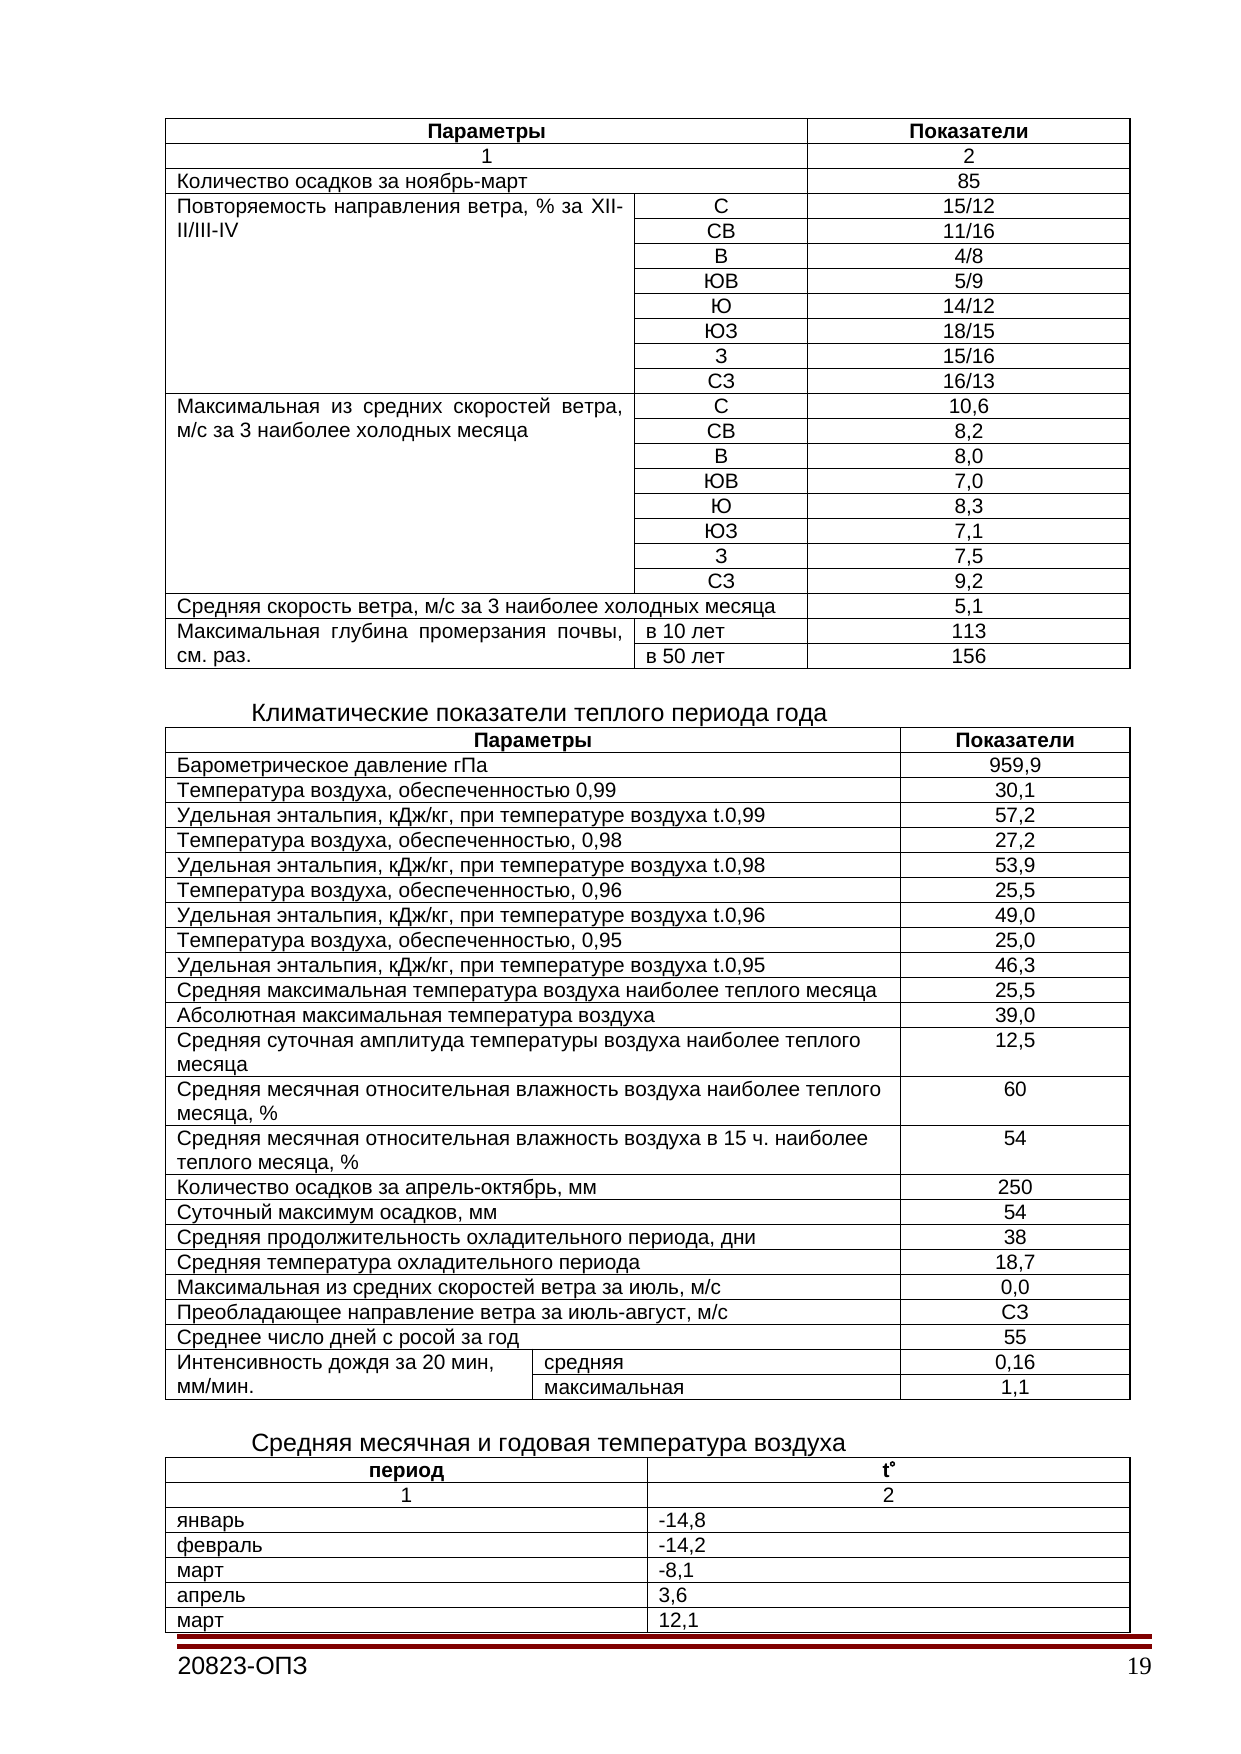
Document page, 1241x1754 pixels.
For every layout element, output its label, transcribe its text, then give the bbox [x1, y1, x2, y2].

table_cell 55 [901, 1325, 1129, 1348]
table_cell Средняя месячная относительная влажность воздуха в 15 ч. наиболее теплого месяца, % [166, 1126, 900, 1173]
table_cell 1 [166, 144, 807, 168]
table_cell 57,2 [901, 803, 1129, 827]
table_cell З [635, 344, 807, 368]
table_cell 959,9 [901, 753, 1129, 777]
table_cell 54 [901, 1200, 1129, 1223]
table_header Параметры [166, 728, 900, 752]
table_cell Количество осадков за апрель-октябрь, мм [166, 1175, 900, 1198]
table_cell ЮЗ [635, 519, 807, 543]
table_cell Максимальная глубина промерзания почвы, см. раз. [166, 619, 634, 668]
table_cell Средняя суточная амплитуда температуры воздуха наиболее теплого месяца [166, 1028, 900, 1076]
table_cell март [166, 1608, 647, 1632]
table_cell 5/9 [808, 269, 1129, 293]
table_cell 0,16 [901, 1350, 1129, 1373]
table_cell Удельная энтальпия, кДж/кг, при температуре воздуха t.0,98 [166, 853, 900, 877]
table_cell СЗ [901, 1300, 1129, 1323]
table_cell 60 [901, 1077, 1129, 1124]
table_cell Удельная энтальпия, кДж/кг, при температуре воздуха t.0,99 [166, 803, 900, 827]
table_cell 12,5 [901, 1028, 1129, 1076]
table_cell ЮВ [635, 469, 807, 493]
table_cell 10,6 [808, 394, 1129, 418]
table_cell 53,9 [901, 853, 1129, 877]
table_cell -14,8 [648, 1508, 1129, 1532]
table_cell Средняя температура охладительного периода [166, 1250, 900, 1273]
table_cell Количество осадков за ноябрь-март [166, 169, 807, 193]
table_cell Интенсивность дождя за 20 мин, мм/мин. [166, 1350, 532, 1398]
table_cell Ю [635, 494, 807, 518]
table_cell 27,2 [901, 828, 1129, 852]
table_cell Температура воздуха, обеспеченностью 0,99 [166, 778, 900, 802]
table_cell Средняя скорость ветра, м/с за 3 наиболее холодных месяца [166, 594, 807, 618]
table_cell С [635, 194, 807, 218]
table_cell февраль [166, 1533, 647, 1557]
table_cell Суточный максимум осадков, мм [166, 1200, 900, 1223]
table_cell 7,5 [808, 544, 1129, 568]
table_cell 54 [901, 1126, 1129, 1173]
table_cell 11/16 [808, 219, 1129, 243]
table_cell 7,1 [808, 519, 1129, 543]
table_cell СЗ [635, 369, 807, 393]
table_cell Максимальная из средних скоростей ветра за июль, м/с [166, 1275, 900, 1298]
table_cell 5,1 [808, 594, 1129, 618]
text Климатические показатели теплого периода года [177, 698, 1152, 727]
table_cell апрель [166, 1583, 647, 1607]
table_cell 39,0 [901, 1003, 1129, 1027]
table_cell ЮЗ [635, 319, 807, 343]
table_cell 0,0 [901, 1275, 1129, 1298]
table_cell 49,0 [901, 903, 1129, 927]
table_cell 4/8 [808, 244, 1129, 268]
table_cell Температура воздуха, обеспеченностью, 0,98 [166, 828, 900, 852]
table_cell 12,1 [648, 1608, 1129, 1632]
table_cell -8,1 [648, 1558, 1129, 1582]
table_cell Абсолютная максимальная температура воздуха [166, 1003, 900, 1027]
table_cell С [635, 394, 807, 418]
table_cell СВ [635, 419, 807, 443]
table_cell 25,0 [901, 928, 1129, 952]
table_cell 9,2 [808, 569, 1129, 593]
table_cell март [166, 1558, 647, 1582]
table_cell В [635, 244, 807, 268]
table_header период [166, 1458, 647, 1482]
table_cell -14,2 [648, 1533, 1129, 1557]
table_cell 25,5 [901, 978, 1129, 1002]
table_cell 18/15 [808, 319, 1129, 343]
table_cell 250 [901, 1175, 1129, 1198]
table_cell 18,7 [901, 1250, 1129, 1273]
table_cell Среднее число дней с росой за год [166, 1325, 900, 1348]
table_cell Средняя месячная относительная влажность воздуха наиболее теплого месяца, % [166, 1077, 900, 1124]
table_cell 46,3 [901, 953, 1129, 977]
table_cell 8,2 [808, 419, 1129, 443]
table_cell 30,1 [901, 778, 1129, 802]
table_cell 8,3 [808, 494, 1129, 518]
table_cell ЮВ [635, 269, 807, 293]
table_header Показатели [808, 119, 1129, 143]
table_cell 156 [808, 644, 1129, 668]
text Средняя месячная и годовая температура воздуха [177, 1428, 1152, 1457]
table_header t [648, 1458, 1129, 1482]
table_cell в 50 лет [635, 644, 807, 668]
table_header Показатели [901, 728, 1129, 752]
table_cell 7,0 [808, 469, 1129, 493]
table_cell 2 [808, 144, 1129, 168]
table_cell 15/16 [808, 344, 1129, 368]
table_cell Барометрическое давление гПа [166, 753, 900, 777]
table_cell Температура воздуха, обеспеченностью, 0,96 [166, 878, 900, 902]
table_cell Ю [635, 294, 807, 318]
table_cell средняя [533, 1350, 900, 1373]
table_cell СЗ [635, 569, 807, 593]
table_cell 3,6 [648, 1583, 1129, 1607]
table_cell Средняя продолжительность охладительного периода, дни [166, 1225, 900, 1248]
table_cell 15/12 [808, 194, 1129, 218]
table_cell 16/13 [808, 369, 1129, 393]
table_cell Удельная энтальпия, кДж/кг, при температуре воздуха t.0,96 [166, 903, 900, 927]
table_cell 8,0 [808, 444, 1129, 468]
table_cell 113 [808, 619, 1129, 643]
table_cell Температура воздуха, обеспеченностью, 0,95 [166, 928, 900, 952]
table_cell январь [166, 1508, 647, 1532]
table_cell 85 [808, 169, 1129, 193]
table_cell Повторяемость направления ветра, % за XII-II/III-IV [166, 194, 634, 393]
table_cell СВ [635, 219, 807, 243]
table_cell 2 [648, 1483, 1129, 1507]
table_cell 25,5 [901, 878, 1129, 902]
table_cell Преобладающее направление ветра за июль-август, м/с [166, 1300, 900, 1323]
table_cell 14/12 [808, 294, 1129, 318]
table_cell в 10 лет [635, 619, 807, 643]
table_cell Средняя максимальная температура воздуха наиболее теплого месяца [166, 978, 900, 1002]
table_header Параметры [166, 119, 807, 143]
table_cell 38 [901, 1225, 1129, 1248]
table_cell Удельная энтальпия, кДж/кг, при температуре воздуха t.0,95 [166, 953, 900, 977]
table_cell З [635, 544, 807, 568]
table_cell максимальная [533, 1375, 900, 1398]
table_cell 1 [166, 1483, 647, 1507]
table_cell 1,1 [901, 1375, 1129, 1398]
table_cell В [635, 444, 807, 468]
table_cell Максимальная из средних скоростей ветра, м/с за 3 наиболее холодных месяца [166, 394, 634, 593]
